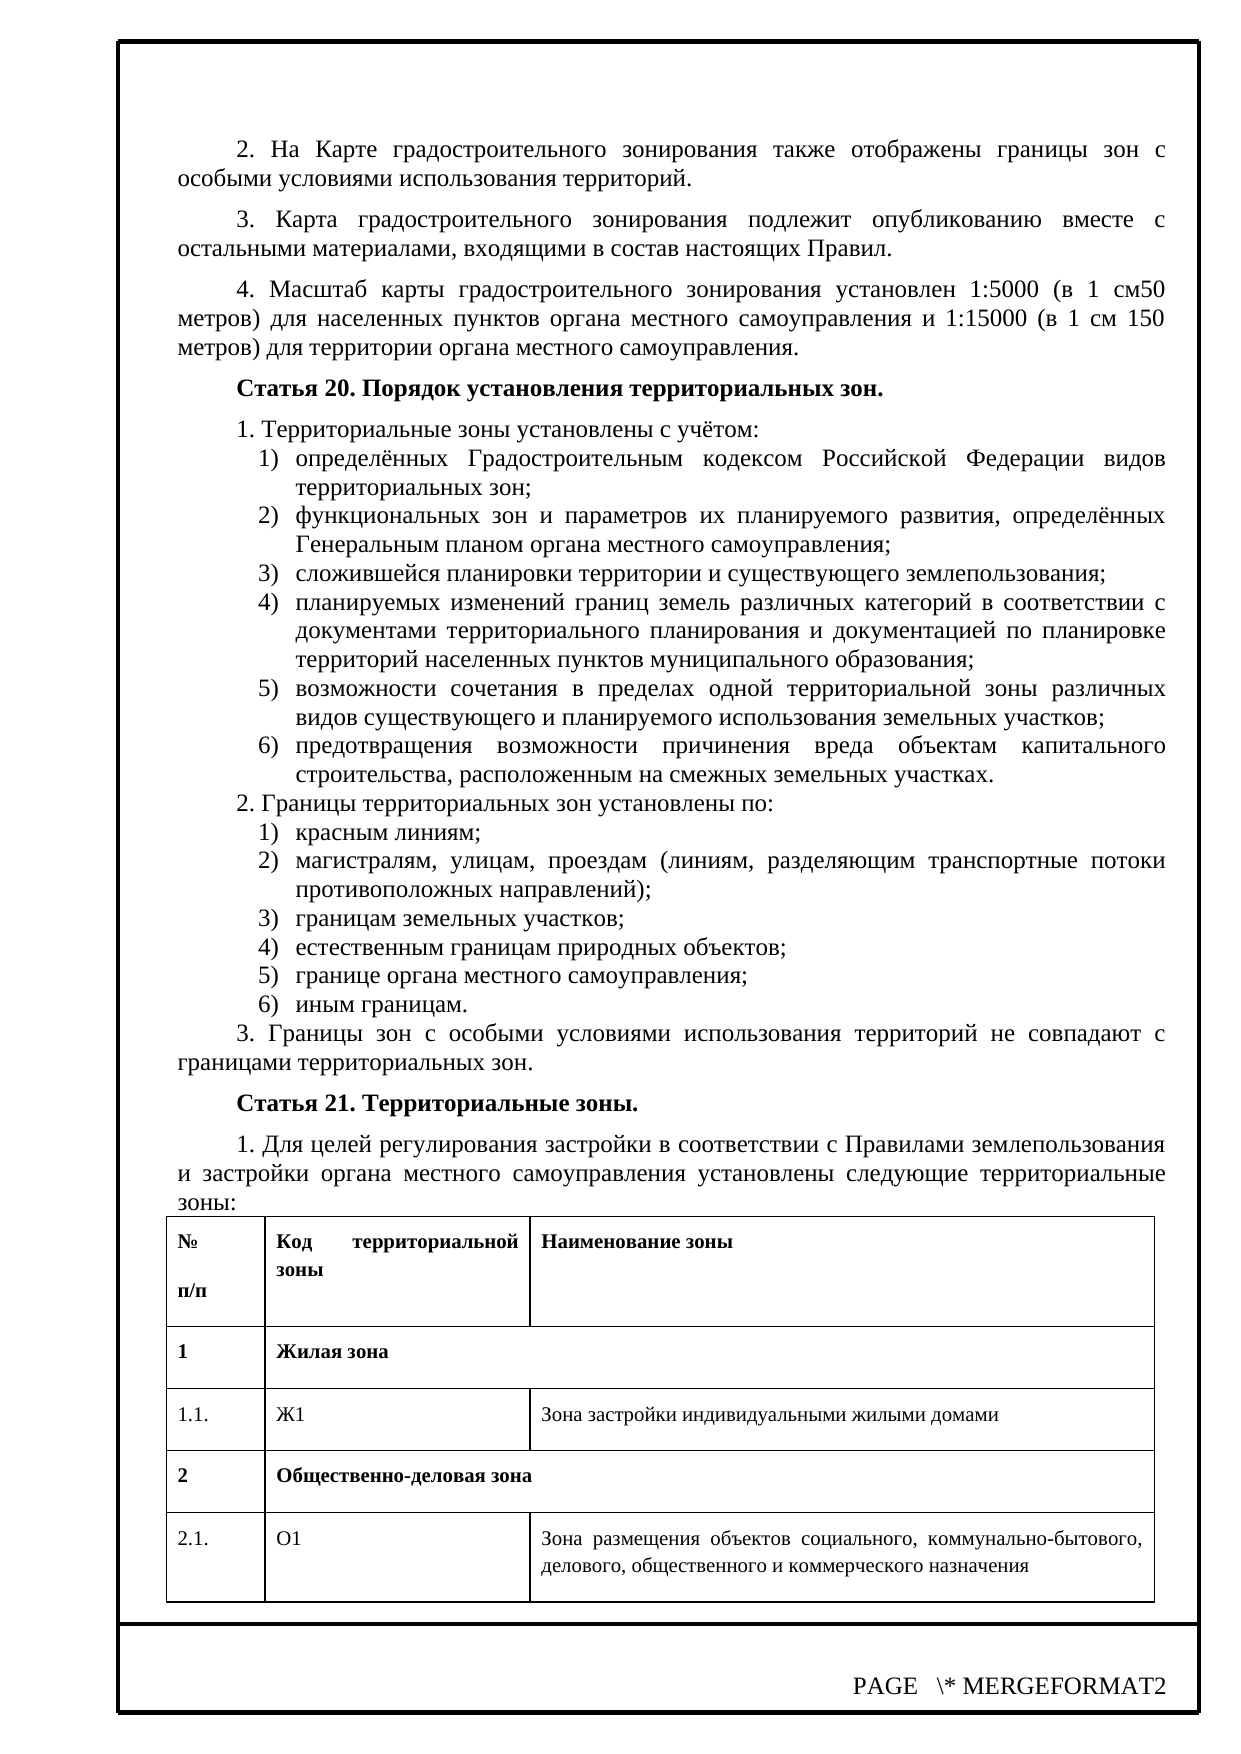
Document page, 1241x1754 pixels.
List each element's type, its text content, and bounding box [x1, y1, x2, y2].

table_cell 1.1. [167, 1389, 264, 1450]
text 3. Карта градостроительного зонирования подлежит опубликованию вместе с остальными материалами, входящими в состав настоящих Правил. [177, 204, 1167, 262]
table_header Код территориальной зоны [266, 1217, 529, 1326]
table_cell Общественно-деловая зона [266, 1451, 1154, 1512]
list иным границам. [258, 989, 1167, 1018]
table_cell О1 [266, 1513, 529, 1601]
list возможности сочетания в пределах одной территориальной зоны различных видов существующего и планируемого использования земельных участков; [258, 673, 1167, 731]
table_cell Ж1 [266, 1389, 529, 1450]
subtitle Статья 20. Порядок установления территориальных зон. [177, 373, 1167, 402]
table_cell Жилая зона [266, 1327, 1154, 1388]
text 2. Границы территориальных зон установлены по: [177, 788, 1167, 817]
list планируемых изменений границ земель различных категорий в соответствии с документами территориального планирования и документацией по планировке территорий населенных пунктов муниципального образования; [258, 587, 1167, 673]
text 3. Границы зон с особыми условиями использования территорий не совпадают с границами территориальных зон. [177, 1018, 1167, 1076]
table_cell 1 [167, 1327, 264, 1388]
list границам земельных участков; [258, 903, 1167, 932]
text 1. Территориальные зоны установлены с учётом: [177, 414, 1167, 443]
table_cell 2.1. [167, 1513, 264, 1601]
list определённых Градостроительным кодексом Российской Федерации видов территориальных зон; [258, 443, 1167, 501]
list красным линиям; [258, 817, 1167, 846]
subtitle Статья 21. Территориальные зоны. [177, 1088, 1167, 1117]
table_cell 2 [167, 1451, 264, 1512]
table_header Наименование зоны [531, 1217, 1154, 1326]
text 4. Масштаб карты градостроительного зонирования установлен 1:5000 (в 1 см50 метров) для населенных пунктов органа местного самоуправления и 1:15000 (в 1 см 150 метров) для территории органа местного самоуправления. [177, 274, 1167, 361]
table_cell Зона размещения объектов социального, коммунально-бытового, делового, общественного и коммерческого назначения [531, 1513, 1154, 1601]
text 1. Для целей регулирования застройки в соответствии с Правилами землепользования и застройки органа местного самоуправления установлены следующие территориальные зоны: [177, 1129, 1167, 1216]
text 2. На Карте градостроительного зонирования также отображены границы зон с особыми условиями использования территорий. [177, 134, 1167, 192]
list функциональных зон и параметров их планируемого развития, определённых Генеральным планом органа местного самоуправления; [258, 501, 1167, 558]
table_cell Зона застройки индивидуальными жилыми домами [531, 1389, 1154, 1450]
list естественным границам природных объектов; [258, 932, 1167, 961]
list границе органа местного самоуправления; [258, 961, 1167, 989]
table_header № п/п [167, 1217, 264, 1326]
list магистралям, улицам, проездам (линиям, разделяющим транспортные потоки противоположных направлений); [258, 846, 1167, 903]
list предотвращения возможности причинения вреда объектам капитального строительства, расположенным на смежных земельных участках. [258, 731, 1167, 788]
list сложившейся планировки территории и существующего землепользования; [258, 558, 1167, 587]
